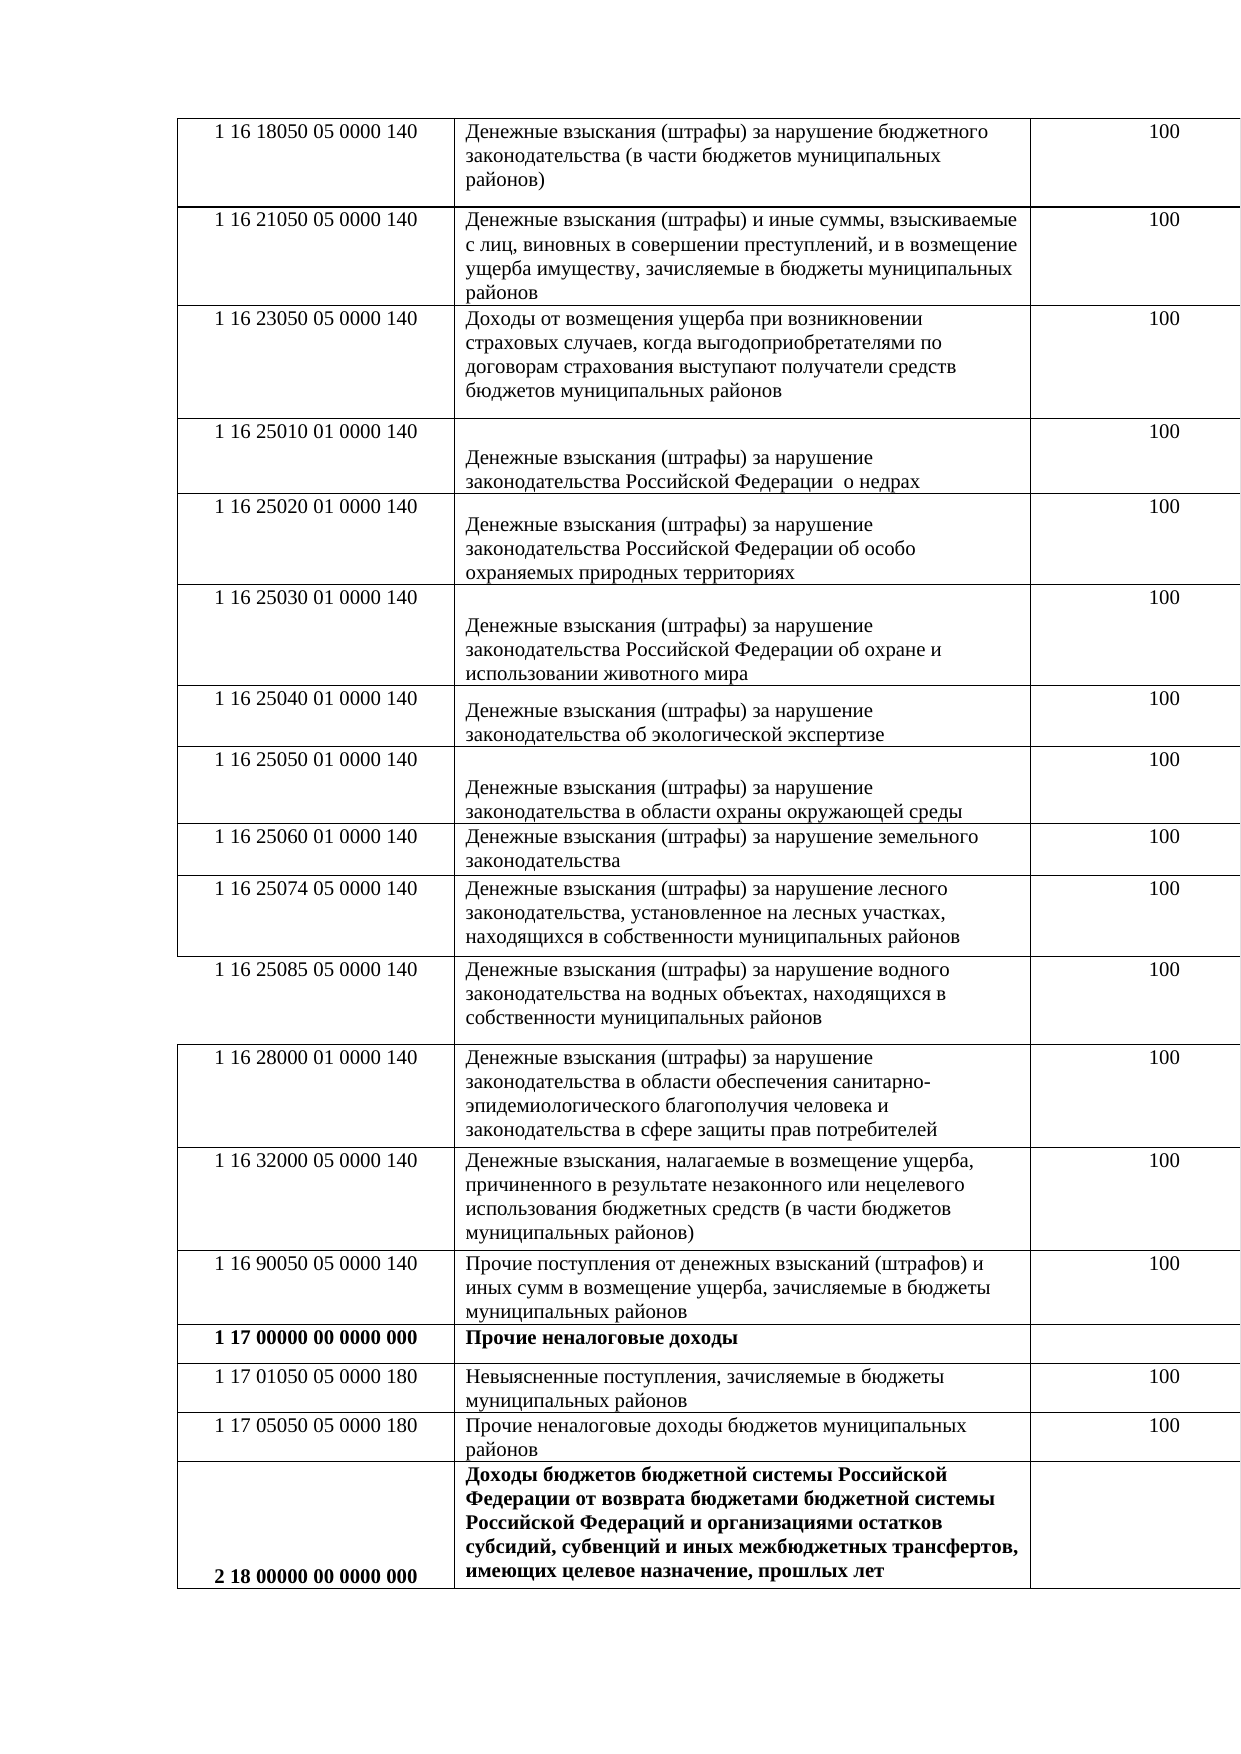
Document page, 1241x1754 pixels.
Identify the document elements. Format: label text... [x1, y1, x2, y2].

table_cell 1 16 25040 01 0000 140 [178, 686, 454, 746]
table_cell 100 [1031, 1045, 1240, 1147]
table_cell 1 16 25010 01 0000 140 [178, 419, 454, 493]
table_cell 100 [1031, 957, 1240, 1044]
table_cell Денежные взыскания (штрафы) за нарушение водного законодательства на водных объектах, находящихся в собственности муниципальных районов [455, 957, 1030, 1044]
table_cell Денежные взыскания (штрафы) за нарушение законодательства об экологической экспертизе [455, 686, 1030, 746]
table_cell 1 16 21050 05 0000 140 [178, 208, 454, 305]
table_cell Прочие поступления от денежных взысканий (штрафов) и иных сумм в возмещение ущерба, зачисляемые в бюджеты муниципальных районов [455, 1251, 1030, 1323]
table_cell 1 16 25050 01 0000 140 [178, 747, 454, 823]
table_cell 100 [1031, 208, 1240, 305]
table_cell Денежные взыскания (штрафы) за нарушение законодательства в области обеспечения санитарно-эпидемиологического благополучия человека и законодательства в сфере защиты прав потребителей [455, 1045, 1030, 1147]
table_cell Денежные взыскания (штрафы) за нарушение законодательства в области охраны окружающей среды [455, 747, 1030, 823]
table_cell Денежные взыскания (штрафы) за нарушение законодательства Российской Федерации об охране и использовании животного мира [455, 585, 1030, 685]
table_cell 2 18 00000 00 0000 000 [178, 1462, 454, 1588]
table_cell Денежные взыскания, налагаемые в возмещение ущерба, причиненного в результате незаконного или нецелевого использования бюджетных средств (в части бюджетов муниципальных районов) [455, 1148, 1030, 1250]
table_cell 1 17 00000 00 0000 000 [178, 1325, 454, 1363]
table_cell Денежные взыскания (штрафы) за нарушение бюджетного законодательства (в части бюджетов муниципальных районов) [455, 119, 1030, 206]
table_cell 1 16 25060 01 0000 140 [178, 824, 454, 874]
table_cell Денежные взыскания (штрафы) за нарушение законодательства Российской Федерации об особо охраняемых природных территориях [455, 494, 1030, 584]
table_cell 100 [1031, 747, 1240, 823]
table_cell Денежные взыскания (штрафы) и иные суммы, взыскиваемые с лиц, виновных в совершении преступлений, и в возмещение ущерба имуществу, зачисляемые в бюджеты муниципальных районов [455, 208, 1030, 305]
table_cell 1 16 90050 05 0000 140 [178, 1251, 454, 1323]
table_cell 100 [1031, 1413, 1240, 1461]
table_cell 100 [1031, 494, 1240, 584]
table_cell 100 [1031, 1364, 1240, 1412]
table_cell 100 [1031, 824, 1240, 874]
table_cell [1031, 1325, 1240, 1363]
table_cell 1 16 25085 05 0000 140 [177, 957, 454, 1044]
table_cell 100 [1031, 1148, 1240, 1250]
table_cell 100 [1031, 686, 1240, 746]
table_cell 1 16 28000 01 0000 140 [178, 1045, 454, 1147]
table_cell Денежные взыскания (штрафы) за нарушение лесного законодательства, установленное на лесных участках, находящихся в собственности муниципальных районов [455, 876, 1030, 956]
table_cell Денежные взыскания (штрафы) за нарушение законодательства Российской Федерации о недрах [455, 419, 1030, 493]
table_cell Доходы от возмещения ущерба при возникновении страховых случаев, когда выгодоприобретателями по договорам страхования выступают получатели средств бюджетов муниципальных районов [455, 306, 1030, 418]
table_cell 1 16 25074 05 0000 140 [178, 876, 454, 956]
table_cell Невыясненные поступления, зачисляемые в бюджеты муниципальных районов [455, 1364, 1030, 1412]
table_cell 100 [1031, 1251, 1240, 1323]
table_cell Денежные взыскания (штрафы) за нарушение земельного законодательства [455, 824, 1030, 874]
table_cell Прочие неналоговые доходы бюджетов муниципальных районов [455, 1413, 1030, 1461]
table_cell 1 17 01050 05 0000 180 [178, 1364, 454, 1412]
table_cell 100 [1031, 876, 1240, 956]
table_cell Прочие неналоговые доходы [455, 1325, 1030, 1363]
table_cell 1 16 32000 05 0000 140 [178, 1148, 454, 1250]
table_cell 100 [1031, 306, 1240, 418]
table_cell 1 17 05050 05 0000 180 [178, 1413, 454, 1461]
table_cell 1 16 18050 05 0000 140 [178, 119, 454, 206]
table_cell 100 [1031, 119, 1240, 206]
table_cell 1 16 23050 05 0000 140 [178, 306, 454, 418]
table_cell 1 16 25020 01 0000 140 [178, 494, 454, 584]
table_cell 1 16 25030 01 0000 140 [178, 585, 454, 685]
table_cell 100 [1031, 585, 1240, 685]
table_cell [1031, 1462, 1240, 1588]
table_cell Доходы бюджетов бюджетной системы Российской Федерации от возврата бюджетами бюджетной системы Российской Федераций и организациями остатков субсидий, субвенций и иных межбюджетных трансфертов, имеющих целевое назначение, прошлых лет [455, 1462, 1030, 1588]
table_cell 100 [1031, 419, 1240, 493]
